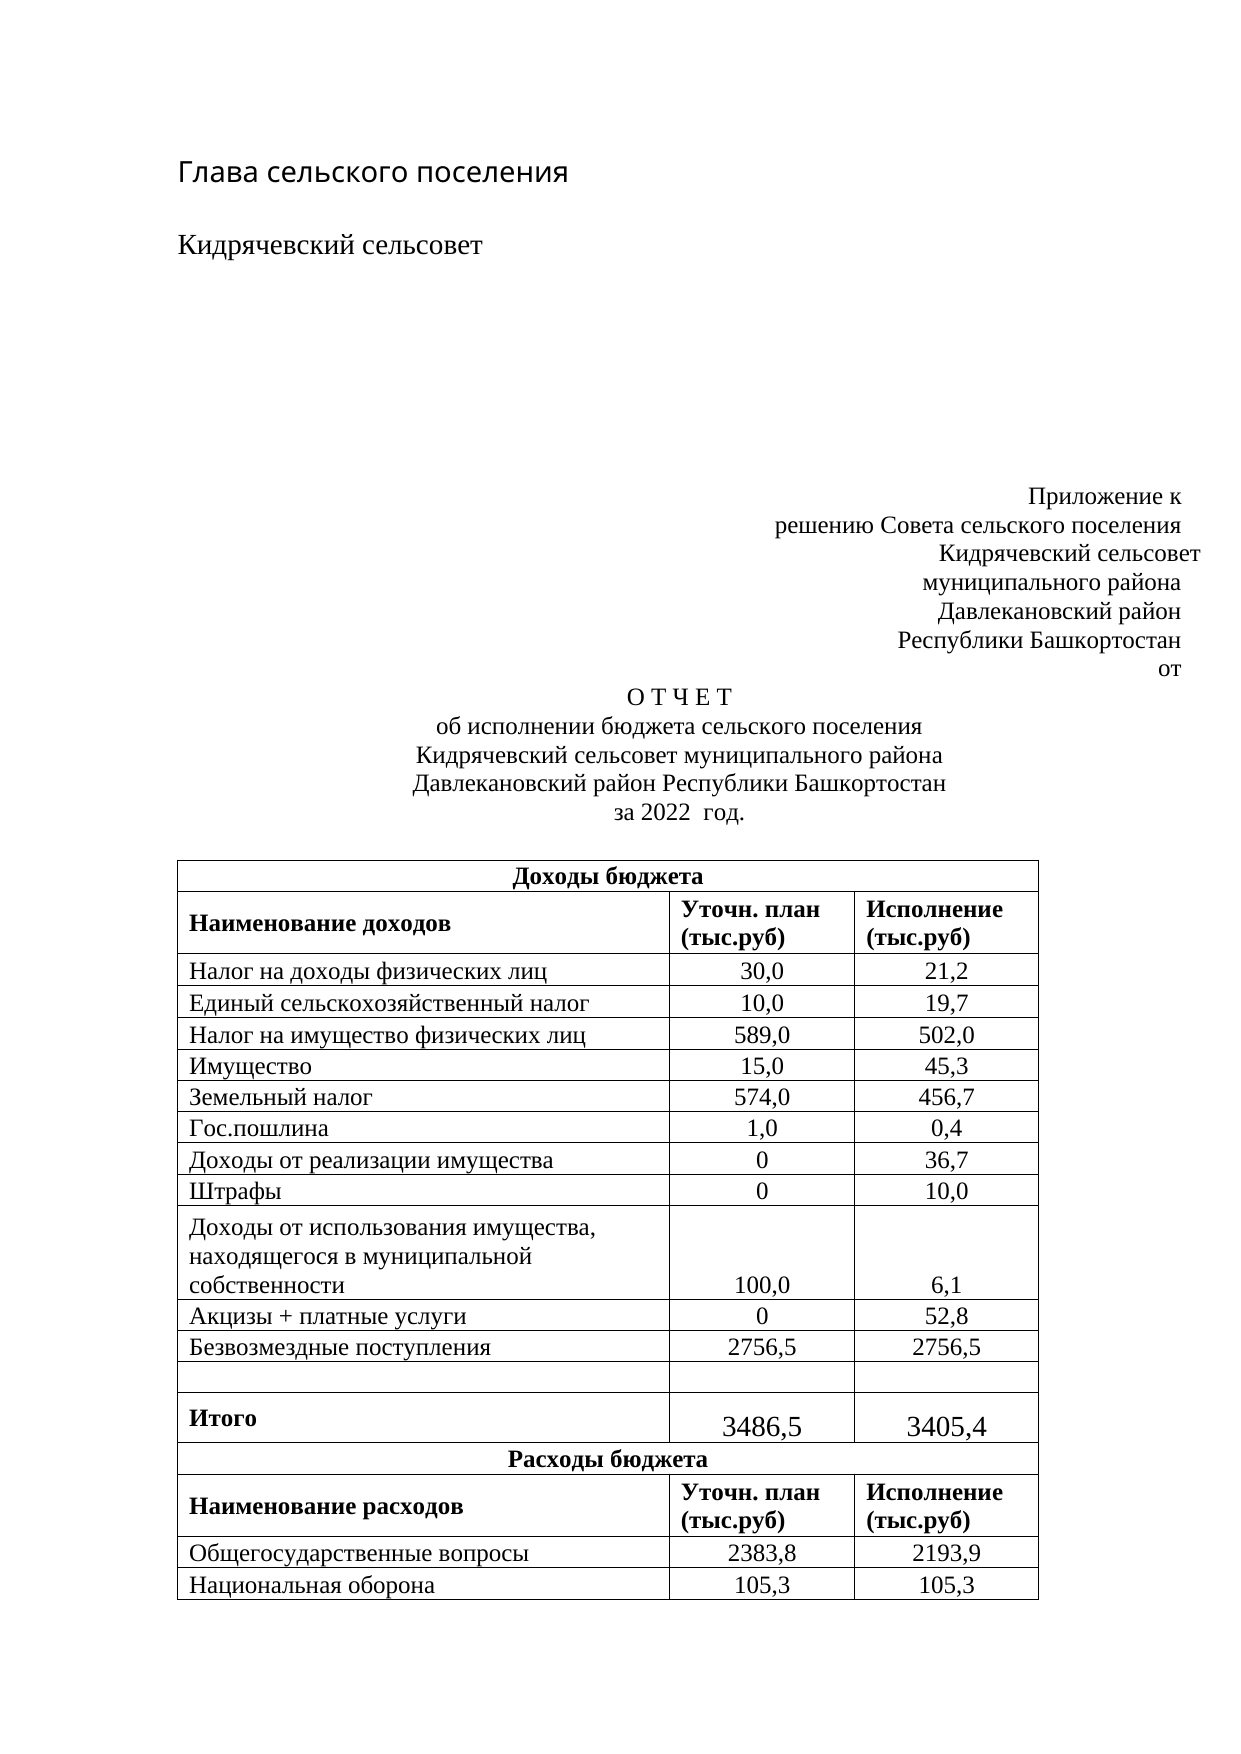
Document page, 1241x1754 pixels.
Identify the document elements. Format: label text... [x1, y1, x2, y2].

text муниципального района [177, 567, 1181, 596]
table_cell Единый сельскохозяйственный налог [178, 986, 669, 1017]
table_cell 2193,9 [855, 1537, 1038, 1567]
text решению Совета сельского поселения [177, 510, 1181, 538]
table_cell Доходы от реализации имущества [178, 1143, 669, 1173]
table_cell Уточн. план (тыс.руб) [670, 892, 854, 953]
table_cell 19,7 [855, 986, 1038, 1017]
text Кидрячевский сельсовет [177, 538, 1201, 567]
table_cell 45,3 [855, 1050, 1038, 1080]
text Давлекановский район Республики Башкортостан [177, 768, 1181, 797]
table_cell Общегосударственные вопросы [178, 1537, 669, 1567]
table_cell 100,0 [670, 1206, 854, 1298]
text Глава сельского поселения [177, 152, 1181, 191]
table_cell Наименование доходов [178, 892, 669, 953]
table_cell Национальная оборона [178, 1568, 669, 1598]
table_cell 2383,8 [670, 1537, 854, 1567]
table_cell 30,0 [670, 954, 854, 984]
table_cell Исполнение (тыс.руб) [855, 1475, 1038, 1536]
text О Т Ч Е Т [177, 682, 1181, 711]
text Кидрячевский сельсовет муниципального района [177, 740, 1181, 768]
table_cell Налог на имущество физических лиц [178, 1018, 669, 1048]
table_cell 15,0 [670, 1050, 854, 1080]
table_cell 36,7 [855, 1143, 1038, 1173]
table_cell [670, 1362, 854, 1392]
table_header Доходы бюджета [178, 861, 1038, 891]
text Республики Башкортостан [177, 625, 1181, 653]
table_cell 589,0 [670, 1018, 854, 1048]
table_cell Имущество [178, 1050, 669, 1080]
table_cell 0 [670, 1175, 854, 1205]
table_cell Доходы от использования имущества, находящегося в муниципальной собственности [178, 1206, 669, 1298]
table_cell 6,1 [855, 1206, 1038, 1298]
table_cell 3405,4 [855, 1393, 1038, 1442]
text Приложение к [177, 481, 1181, 510]
text Кидрячевский сельсовет [177, 227, 1181, 261]
table_cell Налог на доходы физических лиц [178, 954, 669, 984]
table_cell Уточн. план (тыс.руб) [670, 1475, 854, 1536]
text об исполнении бюджета сельского поселения [177, 711, 1181, 740]
table_cell 105,3 [855, 1568, 1038, 1598]
table_cell 0 [670, 1300, 854, 1330]
table_cell Безвозмездные поступления [178, 1331, 669, 1361]
table_cell 0,4 [855, 1112, 1038, 1142]
table_cell [855, 1362, 1038, 1392]
table_cell 10,0 [670, 986, 854, 1017]
table_cell 574,0 [670, 1081, 854, 1111]
table_cell 2756,5 [855, 1331, 1038, 1361]
table_cell Наименование расходов [178, 1475, 669, 1536]
text за 2022 год. [177, 797, 1181, 826]
table_cell [178, 1362, 669, 1392]
table_cell 105,3 [670, 1568, 854, 1598]
table_cell 456,7 [855, 1081, 1038, 1111]
table_cell Земельный налог [178, 1081, 669, 1111]
table_cell 3486,5 [670, 1393, 854, 1442]
table_cell 2756,5 [670, 1331, 854, 1361]
table_cell Итого [178, 1393, 669, 1442]
table_cell Штрафы [178, 1175, 669, 1205]
table_cell 10,0 [855, 1175, 1038, 1205]
table_cell 52,8 [855, 1300, 1038, 1330]
table_cell Расходы бюджета [178, 1443, 1038, 1473]
table_cell 21,2 [855, 954, 1038, 984]
text Давлекановский район [177, 596, 1181, 625]
table_cell Акцизы + платные услуги [178, 1300, 669, 1330]
table_cell Исполнение (тыс.руб) [855, 892, 1038, 953]
table_cell 502,0 [855, 1018, 1038, 1048]
table_cell 0 [670, 1143, 854, 1173]
text от [177, 653, 1181, 682]
table_cell 1,0 [670, 1112, 854, 1142]
table_cell Гос.пошлина [178, 1112, 669, 1142]
